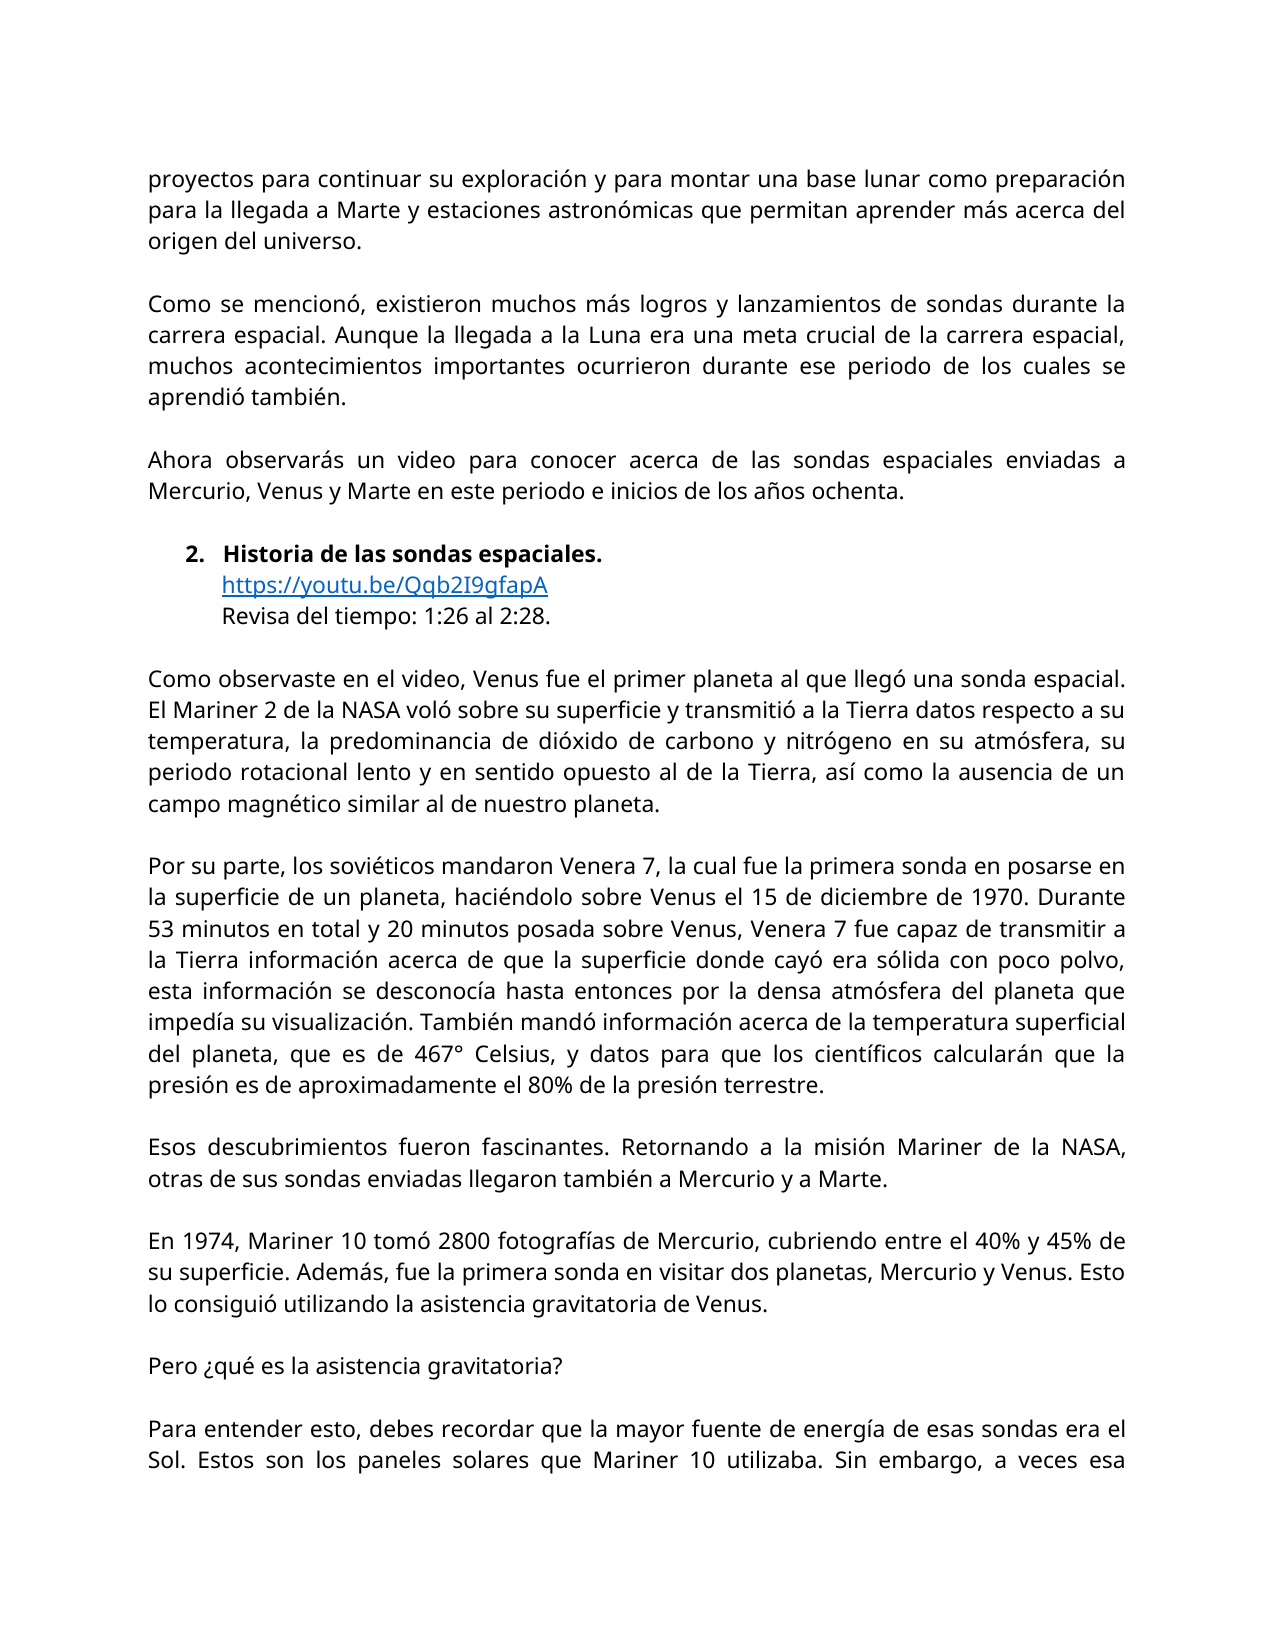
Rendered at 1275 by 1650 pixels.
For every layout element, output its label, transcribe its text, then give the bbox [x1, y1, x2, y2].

list Historia de las sondas espaciales. [185, 537, 1127, 569]
text https://youtu.be/Qqb2I9gfapA [148, 569, 1127, 600]
text En 1974, Mariner 10 tomó 2800 fotografías de Mercurio, cubriendo entre el 40% y 45% de su superficie. Además, fue la primera sonda en visitar dos planetas, Mercurio y Venus. Esto lo consiguió utilizando la asistencia gravitatoria de Venus. [148, 1225, 1127, 1319]
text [148, 162, 1127, 256]
text Como observaste en el video, Venus fue el primer planeta al que llegó una sonda espacial. El Mariner 2 de la NASA voló sobre su superficie y transmitió a la Tierra datos respecto a su temperatura, la predominancia de dióxido de carbono y nitrógeno en su atmósfera, su periodo rotacional lento y en sentido opuesto al de la Tierra, así como la ausencia de un campo magnético similar al de nuestro planeta. [148, 662, 1127, 819]
text Revisa del tiempo: 1:26 al 2:28. [148, 600, 1127, 631]
text Esos descubrimientos fueron fascinantes. Retornando a la misión Mariner de la NASA, otras de sus sondas enviadas llegaron también a Mercurio y a Marte. [148, 1131, 1127, 1194]
text Ahora observarás un video para conocer acerca de las sondas espaciales enviadas a Mercurio, Venus y Marte en este periodo e inicios de los años ochenta. [148, 444, 1127, 506]
text Por su parte, los soviéticos mandaron Venera 7, la cual fue la primera sonda en posarse en la superficie de un planeta, haciéndolo sobre Venus el 15 de diciembre de 1970. Durante 53 minutos en total y 20 minutos posada sobre Venus, Venera 7 fue capaz de transmitir a la Tierra información acerca de que la superficie donde cayó era sólida con poco polvo, esta información se desconocía hasta entonces por la densa atmósfera del planeta que impedía su visualización. También mandó información acerca de la temperatura superficial del planeta, que es de 467° Celsius, y datos para que los científicos calcularán que la presión es de aproximadamente el 80% de la presión terrestre. [148, 850, 1127, 1100]
text Pero ¿qué es la asistencia gravitatoria? [148, 1350, 1127, 1381]
text Como se mencionó, existieron muchos más logros y lanzamientos de sondas durante la carrera espacial. Aunque la llegada a la Luna era una meta crucial de la carrera espacial, muchos acontecimientos importantes ocurrieron durante ese periodo de los cuales se aprendió también. [148, 287, 1127, 412]
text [148, 1412, 1127, 1475]
